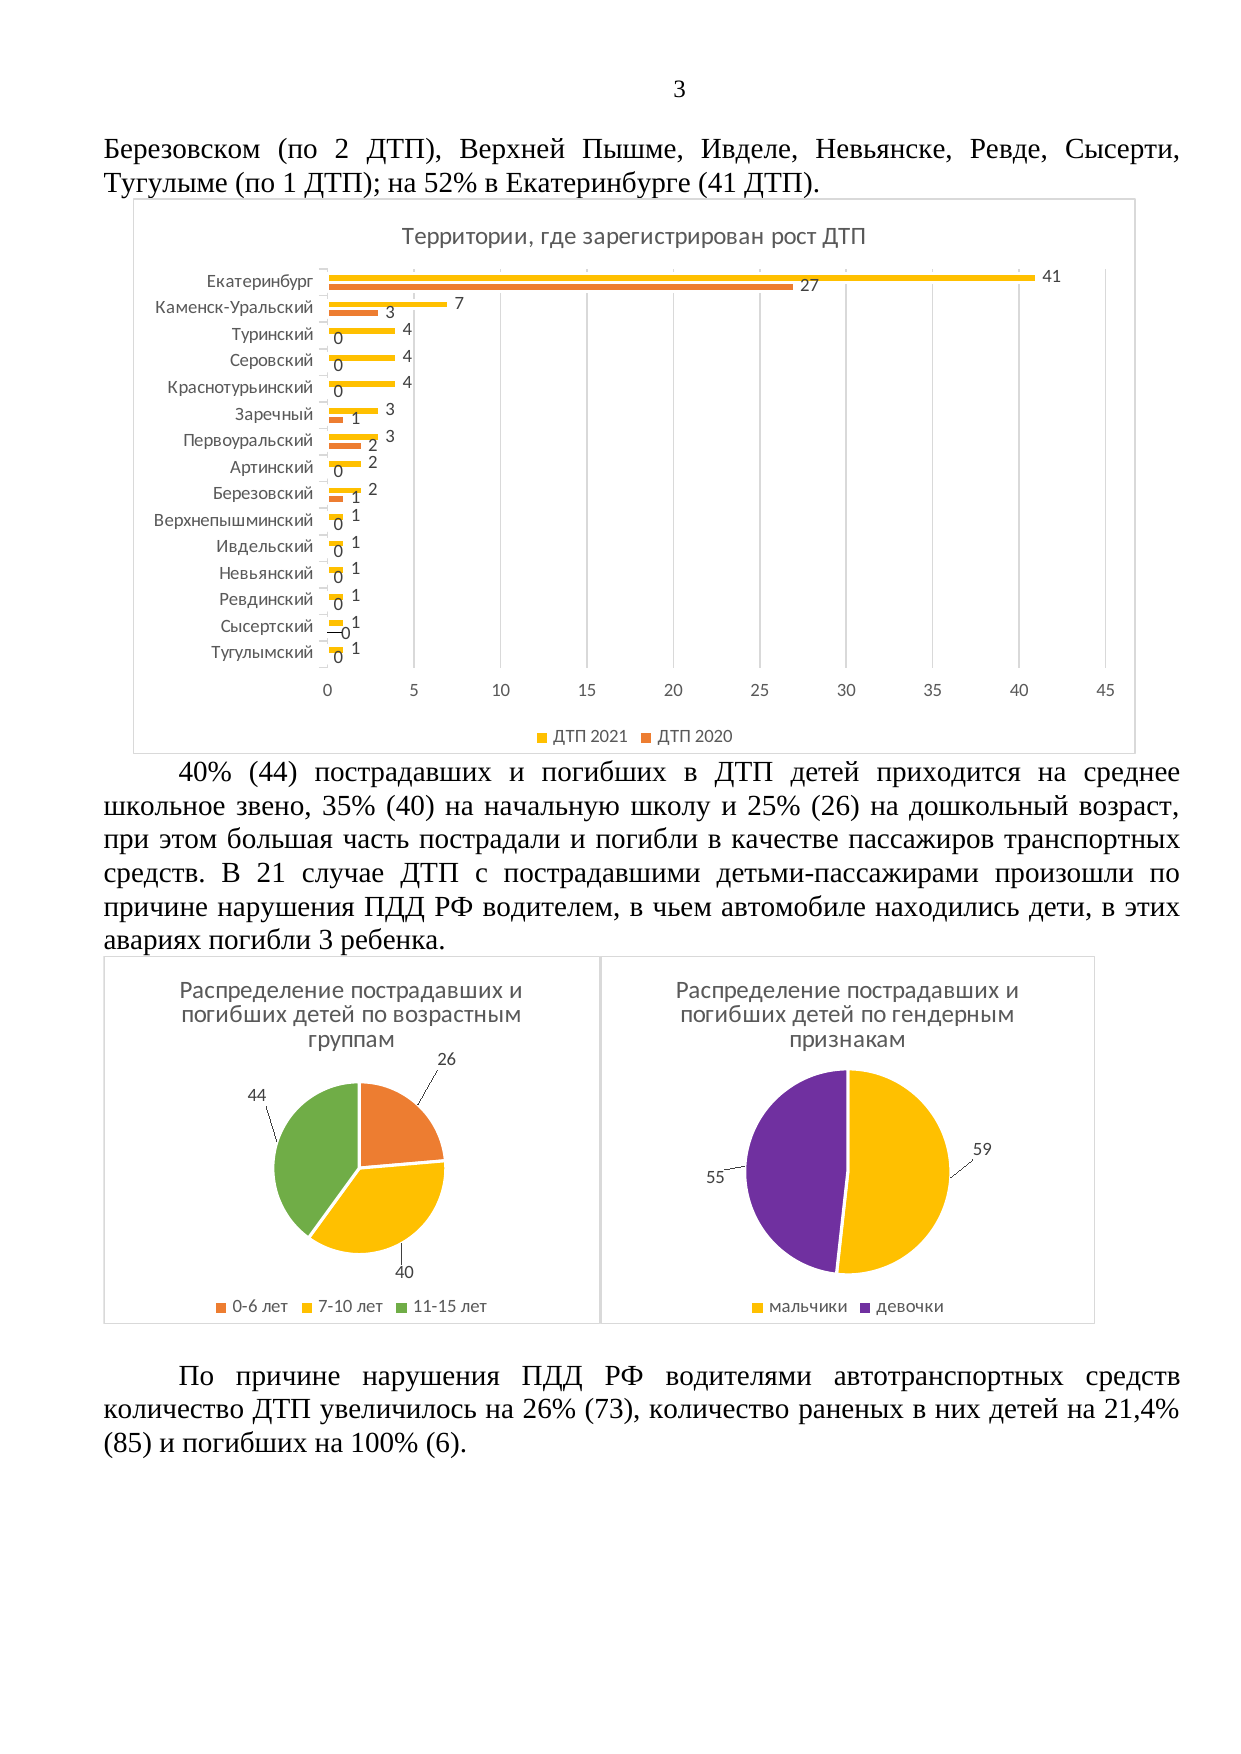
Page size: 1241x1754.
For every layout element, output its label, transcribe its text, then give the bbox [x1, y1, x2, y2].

text По причине нарушения ПДД РФ водителями автотранспортных средств количество ДТП увеличилось на 26% (73), количество раненых в них детей на 21,4% (85) и погибших на 100% (6). [103, 1358, 1181, 1459]
text 40% (44) пострадавших и погибших в ДТП детей приходится на среднее школьное звено, 35% (40) на начальную школу и 25% (26) на дошкольный возраст, при этом большая часть пострадали и погибли в качестве пассажиров транспортных средств. В 21 случае ДТП с пострадавшими детьми-пассажирами произошли по причине нарушения ПДД РФ водителем, в чьем автомобиле находились дети, в этих авариях погибли 3 ребенка. [103, 754, 1181, 956]
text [103, 131, 1181, 198]
